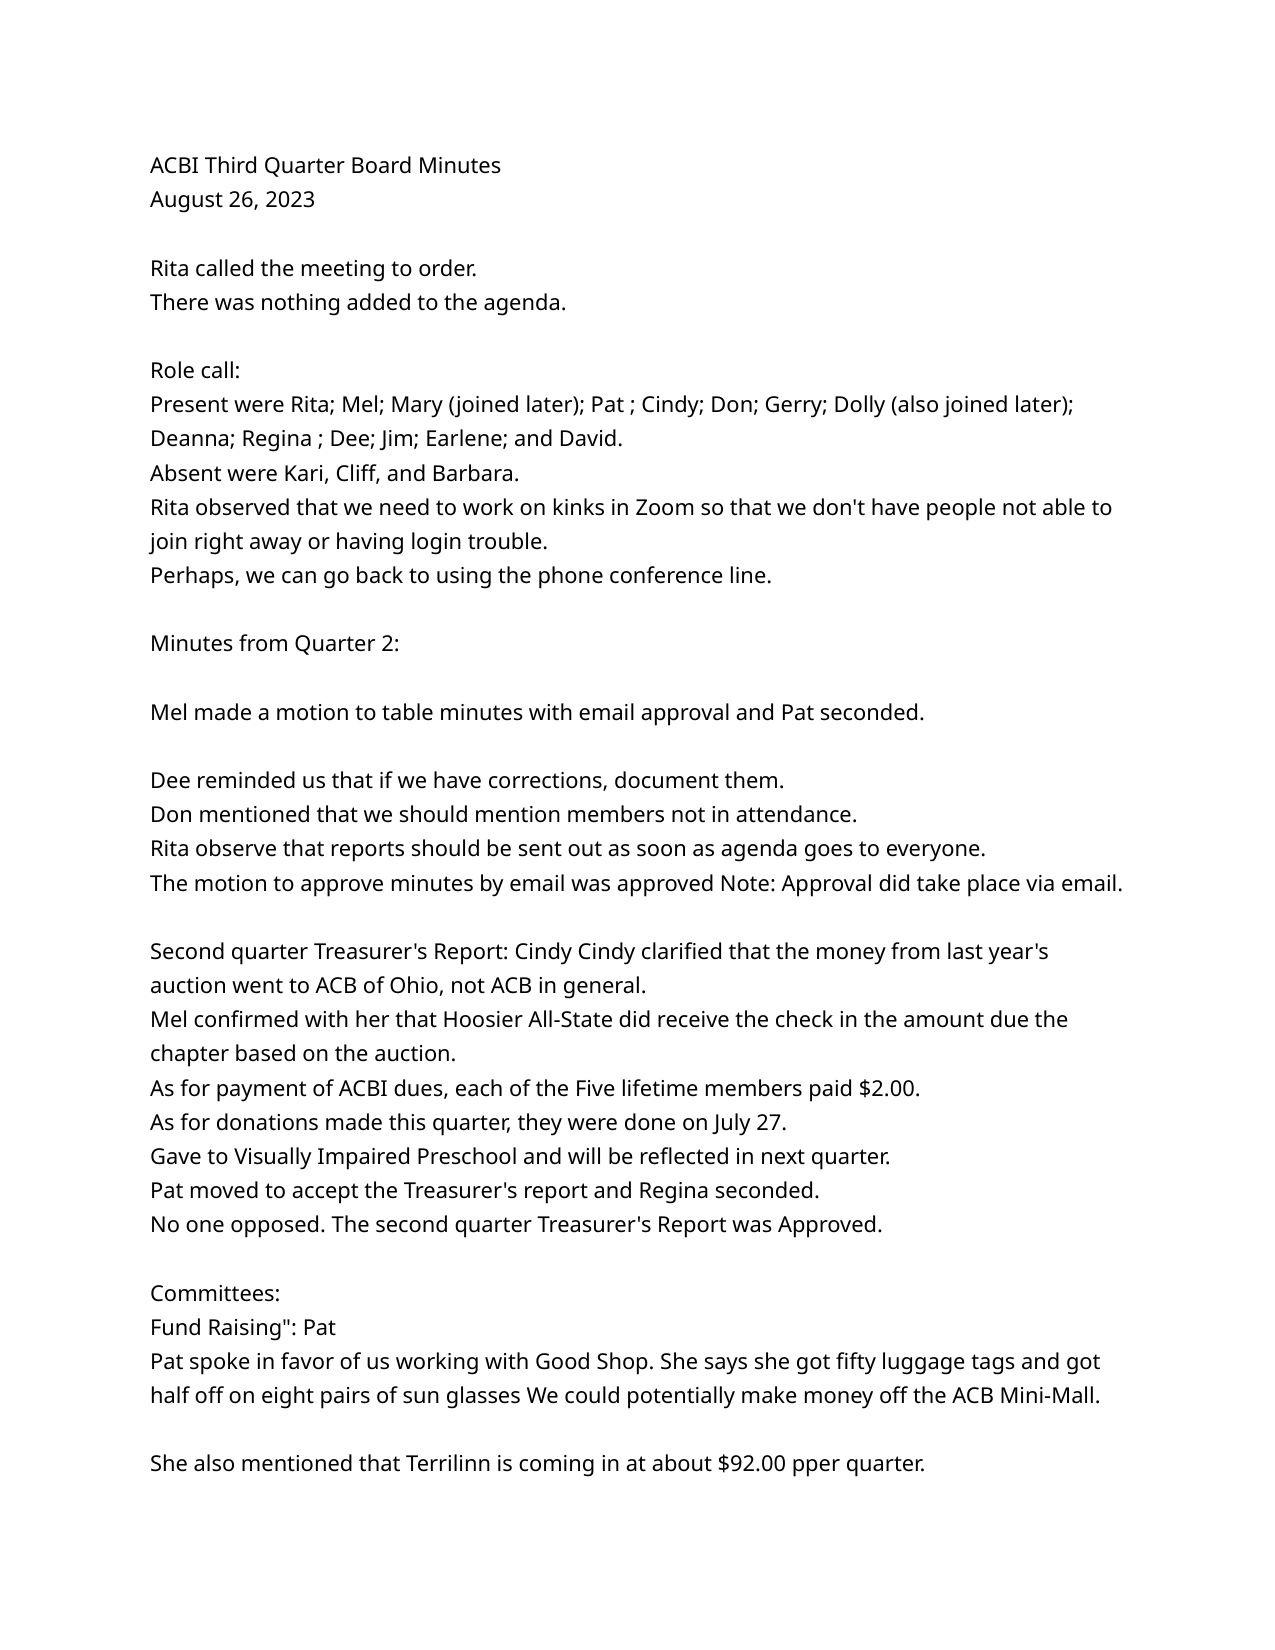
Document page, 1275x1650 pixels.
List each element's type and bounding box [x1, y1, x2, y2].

text [150, 150, 1125, 1478]
